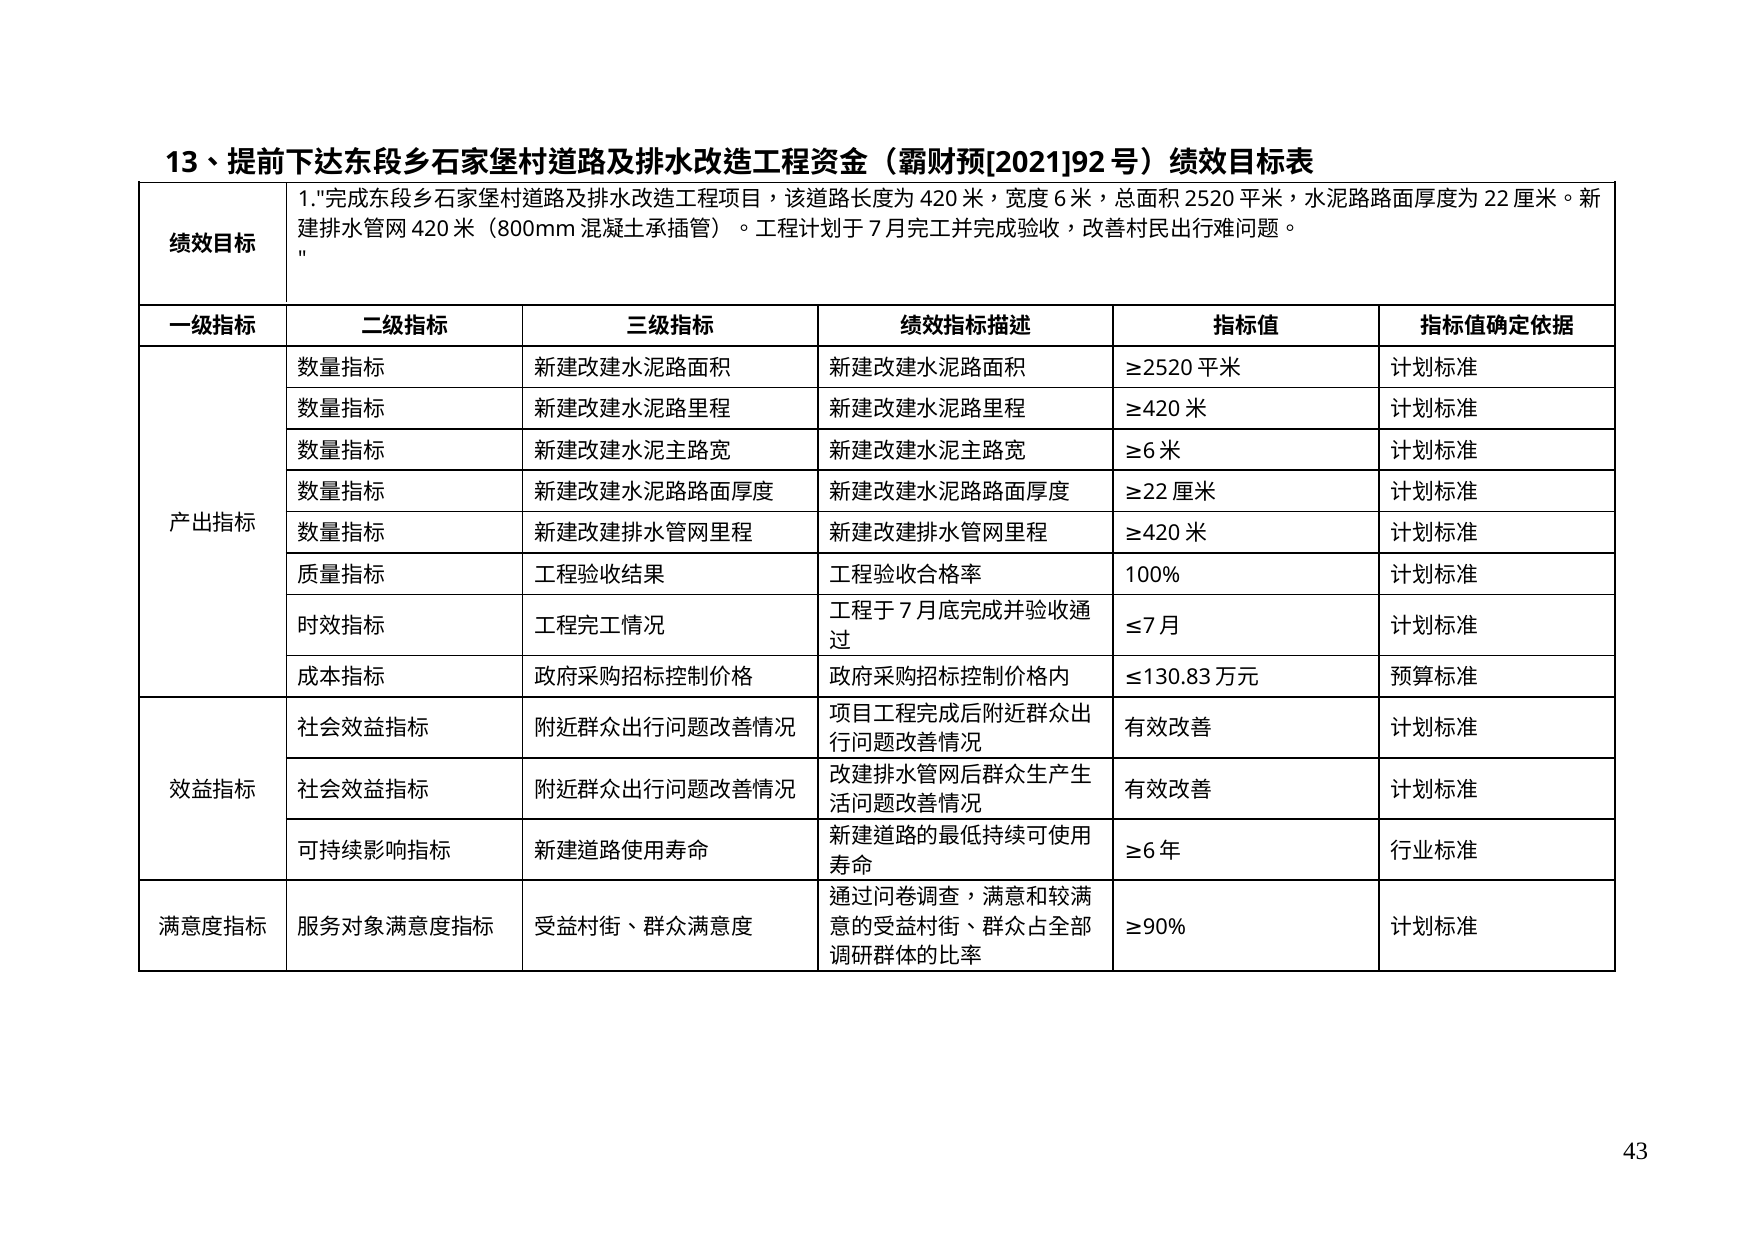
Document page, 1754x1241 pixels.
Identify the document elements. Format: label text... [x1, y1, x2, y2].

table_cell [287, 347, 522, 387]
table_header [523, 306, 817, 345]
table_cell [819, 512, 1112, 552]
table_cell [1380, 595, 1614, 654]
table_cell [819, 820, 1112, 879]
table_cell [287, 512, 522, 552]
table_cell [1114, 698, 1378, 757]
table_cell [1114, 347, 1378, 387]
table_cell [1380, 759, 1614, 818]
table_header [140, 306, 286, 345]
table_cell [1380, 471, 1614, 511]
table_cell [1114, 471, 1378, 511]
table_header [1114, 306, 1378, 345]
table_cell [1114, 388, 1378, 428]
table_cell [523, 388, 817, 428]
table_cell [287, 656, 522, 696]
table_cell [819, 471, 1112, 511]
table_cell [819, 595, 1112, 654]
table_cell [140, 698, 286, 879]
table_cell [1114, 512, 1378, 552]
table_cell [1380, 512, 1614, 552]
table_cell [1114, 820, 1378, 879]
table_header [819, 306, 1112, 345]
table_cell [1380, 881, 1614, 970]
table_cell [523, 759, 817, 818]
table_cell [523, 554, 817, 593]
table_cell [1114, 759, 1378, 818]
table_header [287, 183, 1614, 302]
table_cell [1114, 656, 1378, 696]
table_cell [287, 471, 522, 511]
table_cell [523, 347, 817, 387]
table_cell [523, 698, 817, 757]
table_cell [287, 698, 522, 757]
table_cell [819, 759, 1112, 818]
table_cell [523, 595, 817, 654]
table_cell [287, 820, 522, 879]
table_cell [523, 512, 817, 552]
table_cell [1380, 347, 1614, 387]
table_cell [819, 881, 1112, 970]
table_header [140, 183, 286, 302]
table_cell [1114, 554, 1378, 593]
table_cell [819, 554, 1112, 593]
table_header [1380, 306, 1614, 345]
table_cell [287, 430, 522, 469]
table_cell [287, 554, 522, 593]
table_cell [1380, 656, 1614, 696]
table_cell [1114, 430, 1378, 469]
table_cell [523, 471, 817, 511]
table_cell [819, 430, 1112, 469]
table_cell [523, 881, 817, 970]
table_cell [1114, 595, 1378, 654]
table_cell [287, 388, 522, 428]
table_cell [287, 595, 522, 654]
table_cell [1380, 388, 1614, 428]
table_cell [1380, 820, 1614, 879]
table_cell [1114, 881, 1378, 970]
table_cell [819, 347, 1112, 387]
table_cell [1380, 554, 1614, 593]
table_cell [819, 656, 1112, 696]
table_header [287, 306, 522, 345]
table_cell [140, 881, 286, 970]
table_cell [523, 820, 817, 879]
text 13、提前下达东段乡石家堡村道路及排水改造工程资金（霸财预[2021]92号）绩效目标表 [106, 142, 1648, 181]
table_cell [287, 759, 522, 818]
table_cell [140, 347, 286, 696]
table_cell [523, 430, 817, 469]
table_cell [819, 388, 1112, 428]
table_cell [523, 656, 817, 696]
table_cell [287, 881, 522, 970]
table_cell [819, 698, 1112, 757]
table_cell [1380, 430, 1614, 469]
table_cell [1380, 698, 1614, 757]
